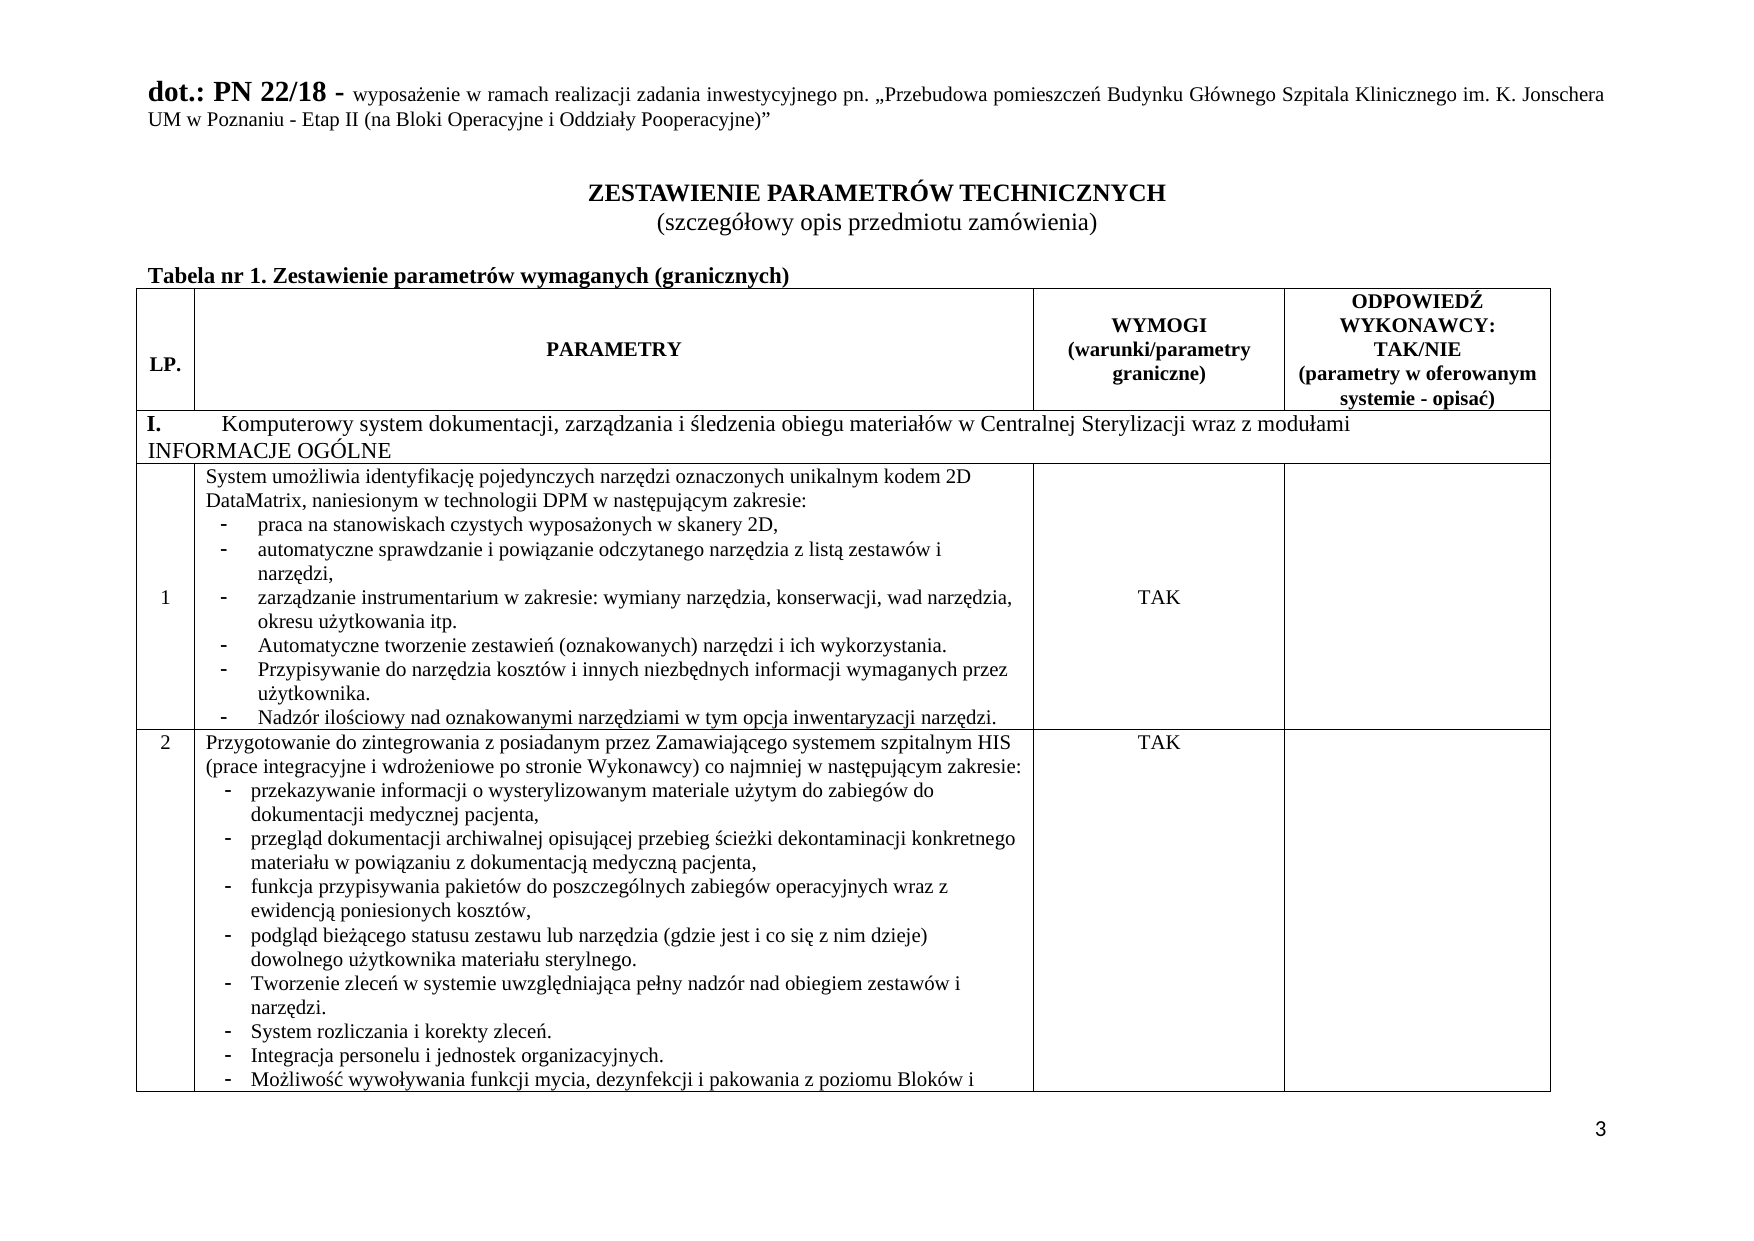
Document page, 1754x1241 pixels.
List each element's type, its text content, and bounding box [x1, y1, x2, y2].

table_cell [1285, 730, 1550, 1091]
subtitle (szczegółowy opis przedmiotu zamówienia) [148, 207, 1606, 235]
table_cell [1285, 464, 1550, 729]
subtitle ZESTAWIENIE PARAMETRÓW TECHNICZNYCH [148, 178, 1606, 207]
table_cell System umożliwia identyfikację pojedynczych narzędzi oznaczonych unikalnym kodem 2D DataMatrix, naniesionym w technologii DPM w następującym zakresie: praca na stanowiskach czystych wyposażonych w skanery 2D, automatyczne sprawdzanie i powiązanie odczytanego narzędzia z listą zestawów i narzędzi, zarządzanie instrumentarium w zakresie: wymiany narzędzia, konserwacji, wad narzędzia, okresu użytkowania itp. Automatyczne tworzenie zestawień (oznakowanych) narzędzi i ich wykorzystania. Przypisywanie do narzędzia kosztów i innych niezbędnych informacji wymaganych przez użytkownika. Nadzór ilościowy nad oznakowanymi narzędziami w tym opcja inwentaryzacji narzędzi. [195, 464, 1033, 729]
table_header PARAMETRY [195, 289, 1033, 409]
text Tabela nr 1. Zestawienie parametrów wymaganych (granicznych) [148, 262, 1606, 288]
table_cell Komputerowy system dokumentacji, zarządzania i śledzenia obiegu materiałów w Centralnej Sterylizacji wraz z modułami INFORMACJE OGÓLNE [137, 411, 1550, 463]
table_cell 1 [137, 464, 194, 729]
table_header WYMOGI (warunki/parametry graniczne) [1034, 289, 1284, 409]
table_cell TAK [1034, 730, 1284, 1091]
table_header ODPOWIEDŹ WYKONAWCY: TAK/NIE (parametry w oferowanym systemie - opisać) [1285, 289, 1550, 409]
table_header LP. [137, 289, 194, 409]
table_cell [195, 730, 1033, 1091]
table_cell 2 [137, 730, 194, 1091]
table_cell TAK [1034, 464, 1284, 729]
